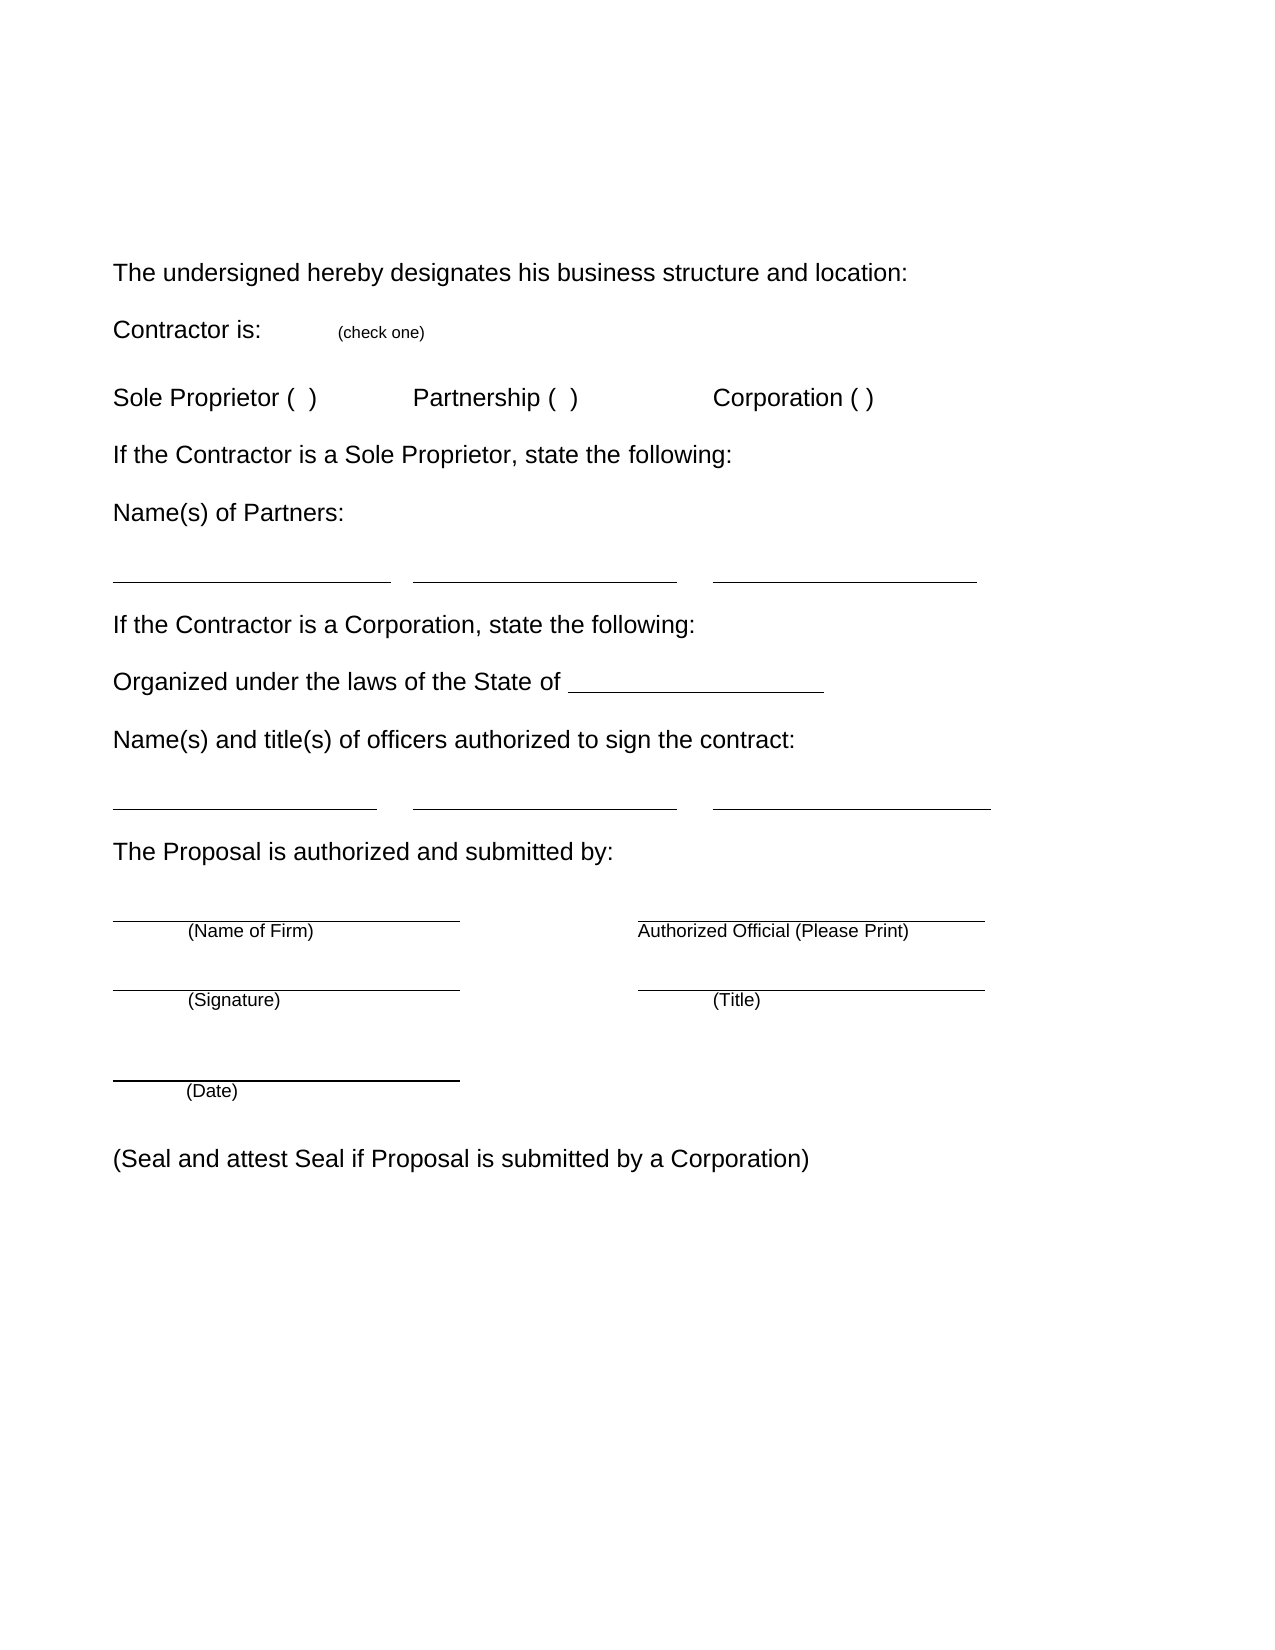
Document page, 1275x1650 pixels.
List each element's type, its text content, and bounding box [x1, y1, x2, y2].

text The undersigned hereby designates his business structure and location: Contractor is: (check one) [113, 258, 909, 344]
text Sole Proprietor ( ) Partnership ( ) Corporation ( ) If the Contractor is a Sole Proprietor, state the following: [113, 382, 881, 469]
text The Proposal is authorized and submitted by: [113, 837, 1175, 866]
text If the Contractor is a Corporation, state the following: [113, 609, 1175, 638]
text Name(s) of Partners: [113, 497, 1175, 526]
text (Seal and attest Seal if Proposal is submitted by a Corporation) [113, 1144, 1175, 1173]
text (Signature) (Title) [188, 986, 1175, 1011]
text Organized under the laws of the State of [113, 667, 1175, 696]
text Name(s) and title(s) of officers authorized to sign the contract: [113, 725, 1175, 753]
text (Name of Firm) Authorized Official (Please Print) [188, 917, 1175, 942]
text (Date) [186, 1076, 1175, 1101]
